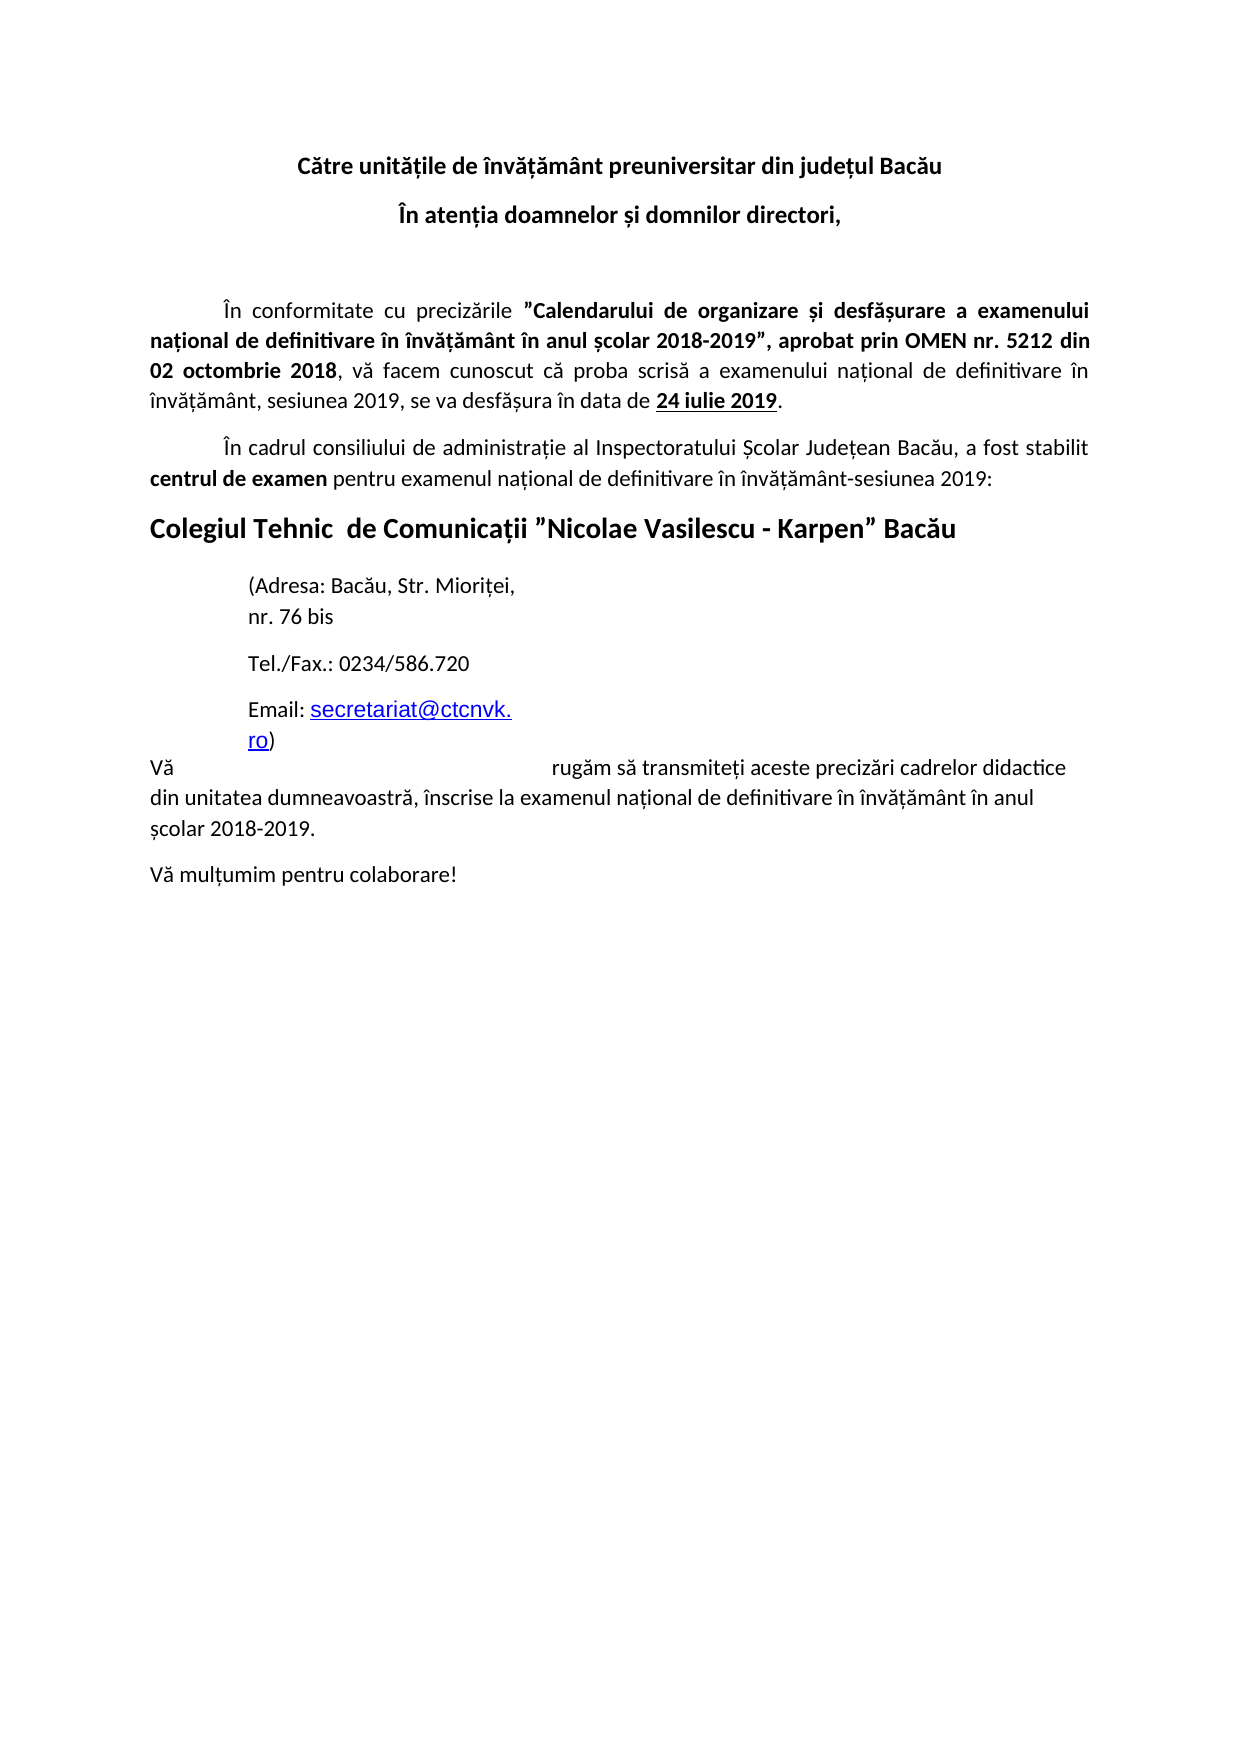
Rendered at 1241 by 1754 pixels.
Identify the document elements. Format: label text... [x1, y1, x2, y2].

text În atenția doamnelor și domnilor directori, [150, 199, 1090, 230]
text Colegiul Tehnic de Comunicații ”Nicolae Vasilescu - Karpen” Bacău [150, 511, 1090, 546]
text În cadrul consiliului de administrație al Inspectoratului Școlar Județean Bacău, a fost stabilit centrul de examen pentru examenul național de definitivare în învățământ-sesiunea 2019: [150, 433, 1090, 492]
text Către unitățile de învățământ preuniversitar din județul Bacău [150, 150, 1090, 181]
text Vă rugăm să transmiteți aceste precizări cadrelor didactice din unitatea dumneavoastră, înscrise la examenul național de definitivare în învățământ în anul școlar 2018-2019. [150, 753, 1090, 842]
text Vă mulțumim pentru colaborare! [150, 861, 1090, 888]
text În conformitate cu precizările ”Calendarului de organizare și desfășurare a examenului național de definitivare în învățământ în anul școlar 2018-2019”, aprobat prin OMEN nr. 5212 din 02 octombrie 2018, vă facem cunoscut că proba scrisă a examenului național de definitivare în învățământ, sesiunea 2019, se va desfășura în data de 24 iulie 2019. [150, 296, 1090, 415]
